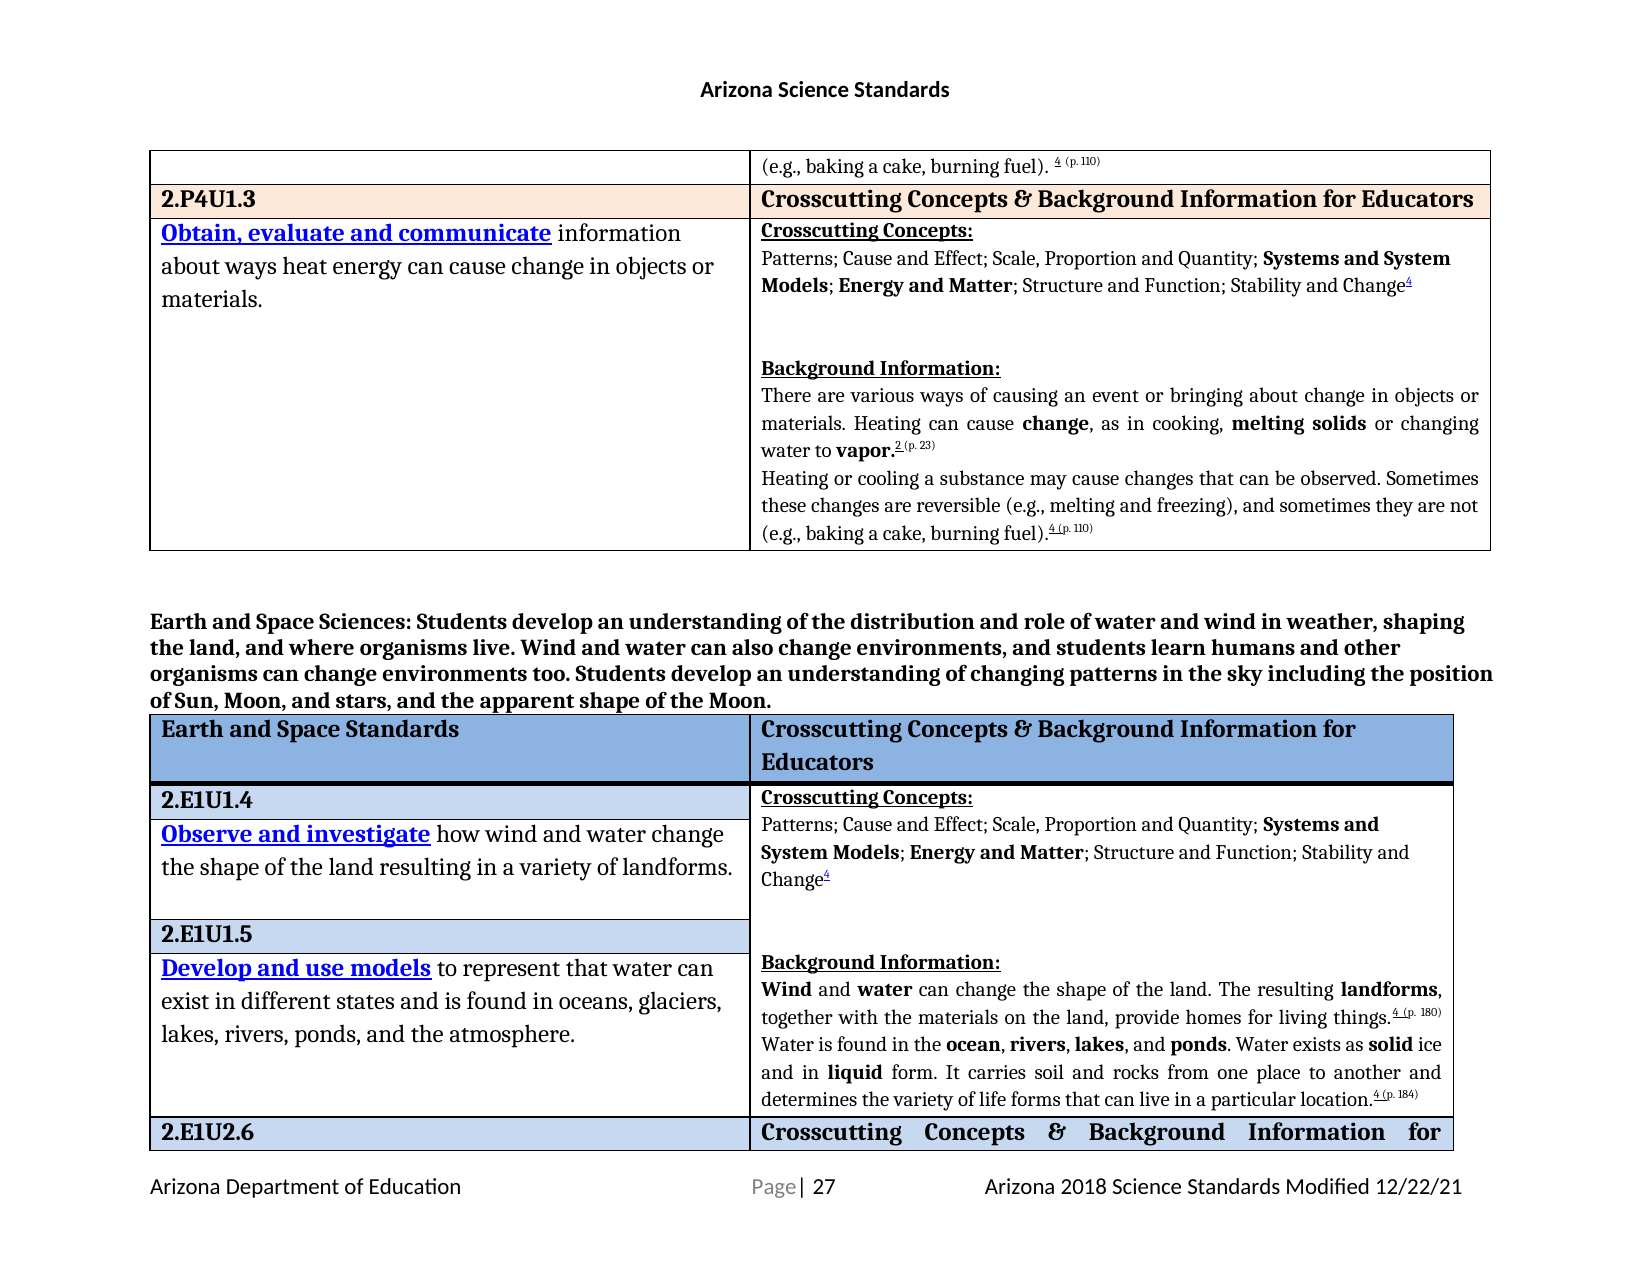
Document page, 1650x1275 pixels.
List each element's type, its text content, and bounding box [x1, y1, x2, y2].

table_cell Develop and use models to represent that water can exist in different states and is found in oceans, glaciers, lakes, rivers, ponds, and the atmosphere. [151, 954, 749, 1116]
table_cell Crosscutting Concepts: Patterns; Cause and Effect; Scale, Proportion and Quantity; Systems and System Models; Energy and Matter; Structure and Function; Stability and Change4 Background Information: There are various ways of causing an event or bringing about change in objects or materials. Heating can cause change, as in cooking, melting solids or changing water to vapor.2 (p. 23) Heating or cooling a substance may cause changes that can be observed. Sometimes these changes are reversible (e.g., melting and freezing), and sometimes they are not (e.g., baking a cake, burning fuel).4 (p. 110) [751, 219, 1490, 550]
table_cell 2.E1U1.4 [151, 786, 749, 819]
table_header Crosscutting Concepts & Background Information for Educators [751, 715, 1453, 781]
table_cell 2.P4U1.3 [151, 185, 749, 218]
table_header Earth and Space Standards [151, 715, 749, 781]
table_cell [151, 151, 749, 184]
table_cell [751, 1118, 1453, 1150]
table_cell Crosscutting Concepts: Patterns; Cause and Effect; Scale, Proportion and Quantity; Systems and System Models; Energy and Matter; Structure and Function; Stability and Change4 Background Information: Wind and water can change the shape of the land. The resulting landforms, together with the materials on the land, provide homes for living things.4 (p. 180) Water is found in the ocean, rivers, lakes, and ponds. Water exists as solid ice and in liquid form. It carries soil and rocks from one place to another and determines the variety of life forms that can live in a particular location.4 (p. 184) [751, 786, 1453, 1116]
table_cell 2.E1U1.5 [151, 920, 749, 953]
table_cell Obtain, evaluate and communicate information about ways heat energy can cause change in objects or materials. [151, 219, 749, 550]
table_cell Crosscutting Concepts & Background Information for Educators [751, 185, 1490, 218]
table_cell 2.E1U2.6 [151, 1118, 749, 1150]
subtitle Earth and Space Sciences: Students develop an understanding of the distribution and role of water and wind in weather, shaping the land, and where organisms live. Wind and water can also change environments, and students learn humans and other organisms can change environments too. Students develop an understanding of changing patterns in the sky including the position of Sun, Moon, and stars, and the apparent shape of the Moon. [150, 608, 1500, 714]
table_cell Observe and investigate how wind and water change the shape of the land resulting in a variety of landforms. [151, 820, 749, 919]
